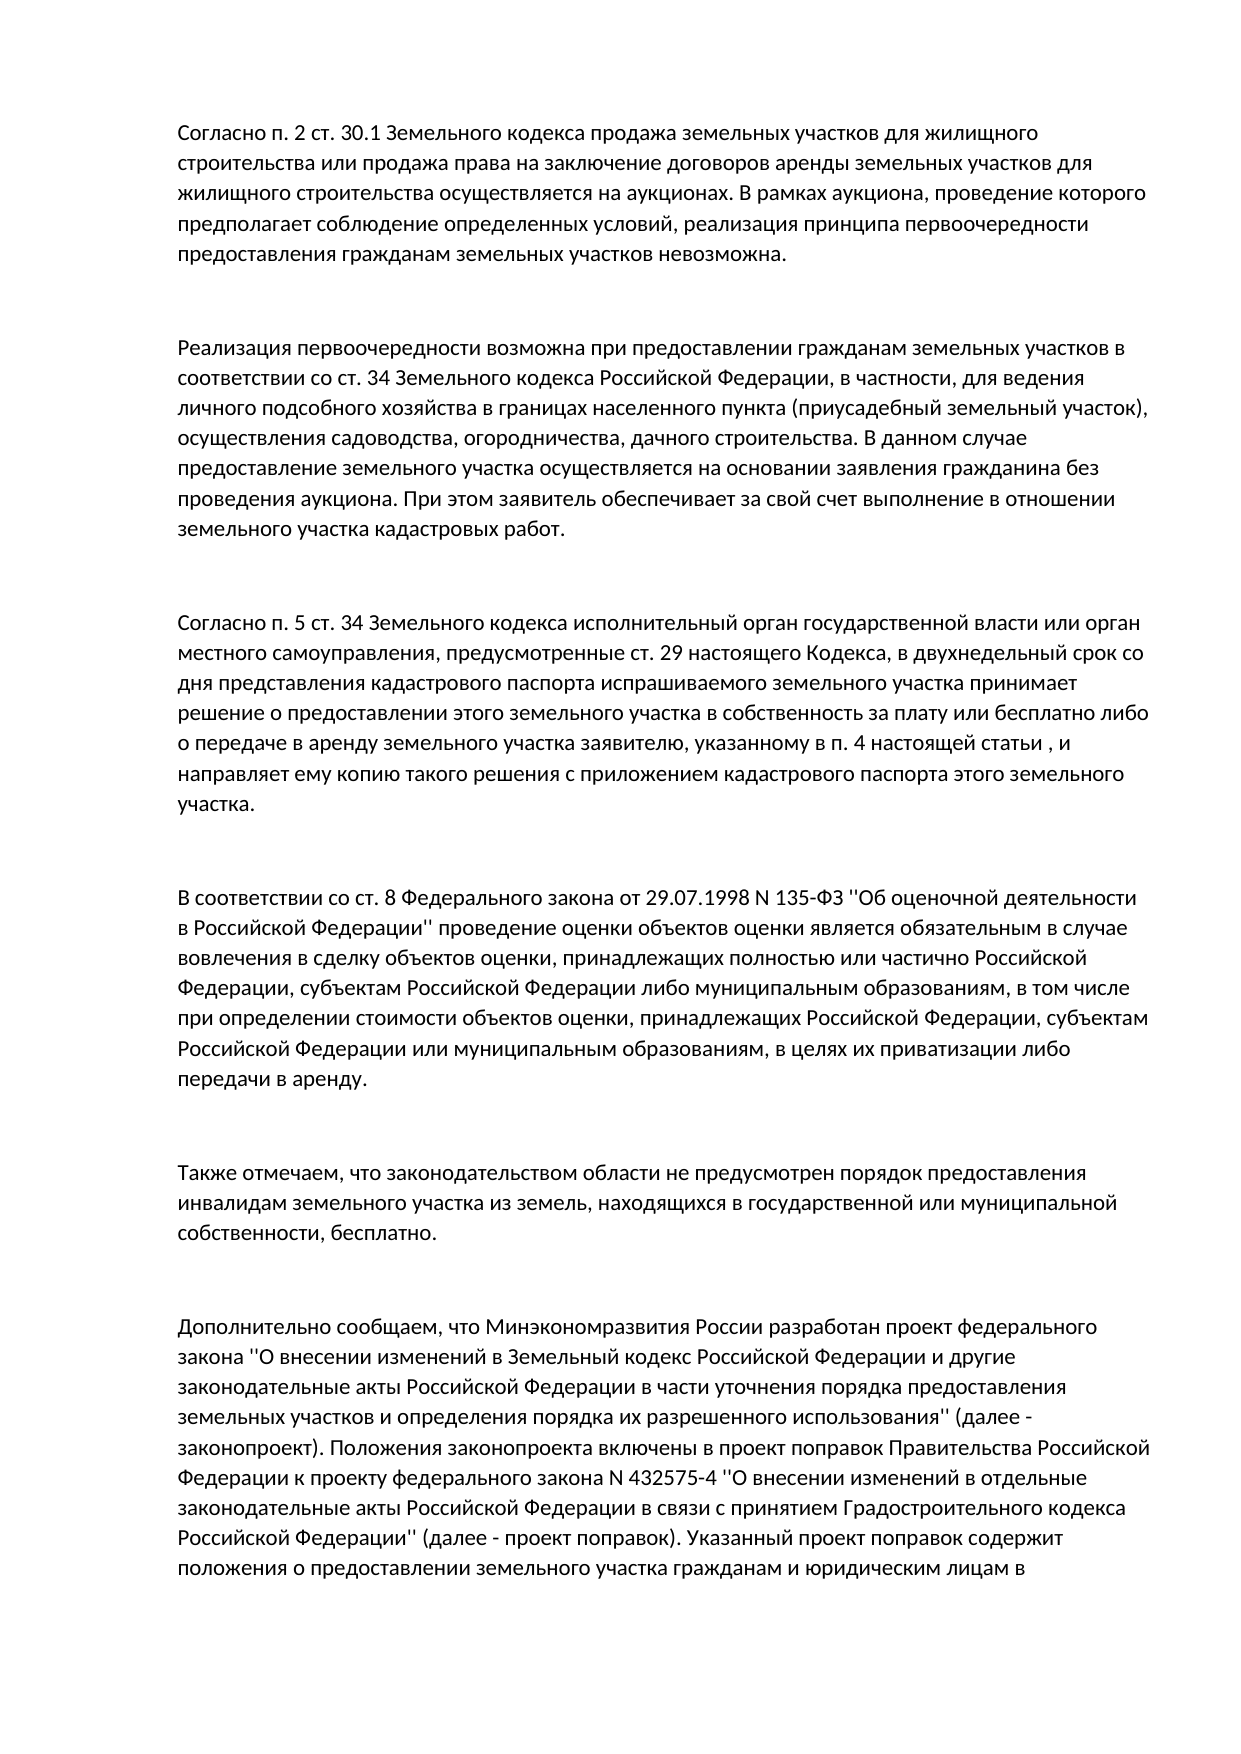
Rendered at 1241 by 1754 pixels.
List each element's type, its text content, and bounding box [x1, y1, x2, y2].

text Согласно п. 2 ст. 30.1 Земельного кодекса продажа земельных участков для жилищного строительства или продажа права на заключение договоров аренды земельных участков для жилищного строительства осуществляется на аукционах. В рамках аукциона, проведение которого предполагает соблюдение определенных условий, реализация принципа первоочередности предоставления гражданам земельных участков невозможна. [177, 118, 1152, 267]
text Реализация первоочередности возможна при предоставлении гражданам земельных участков в соответствии со ст. 34 Земельного кодекса Российской Федерации, в частности, для ведения личного подсобного хозяйства в границах населенного пункта (приусадебный земельный участок), осуществления садоводства, огородничества, дачного строительства. В данном случае предоставление земельного участка осуществляется на основании заявления гражданина без проведения аукциона. При этом заявитель обеспечивает за свой счет выполнение в отношении земельного участка кадастровых работ. [177, 333, 1152, 542]
text Также отмечаем, что законодательством области не предусмотрен порядок предоставления инвалидам земельного участка из земель, находящихся в государственной или муниципальной собственности, бесплатно. [177, 1158, 1152, 1246]
text В соответствии со ст. 8 Федерального закона от 29.07.1998 N 135-ФЗ ''Об оценочной деятельности в Российской Федерации'' проведение оценки объектов оценки является обязательным в случае вовлечения в сделку объектов оценки, принадлежащих полностью или частично Российской Федерации, субъектам Российской Федерации либо муниципальным образованиям, в том числе при определении стоимости объектов оценки, принадлежащих Российской Федерации, субъектам Российской Федерации или муниципальным образованиям, в целях их приватизации либо передачи в аренду. [177, 883, 1152, 1092]
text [177, 1312, 1152, 1582]
text Согласно п. 5 ст. 34 Земельного кодекса исполнительный орган государственной власти или орган местного самоуправления, предусмотренные ст. 29 настоящего Кодекса, в двухнедельный срок со дня представления кадастрового паспорта испрашиваемого земельного участка принимает решение о предоставлении этого земельного участка в собственность за плату или бесплатно либо о передаче в аренду земельного участка заявителю, указанному в п. 4 настоящей статьи , и направляет ему копию такого решения с приложением кадастрового паспорта этого земельного участка. [177, 608, 1152, 817]
